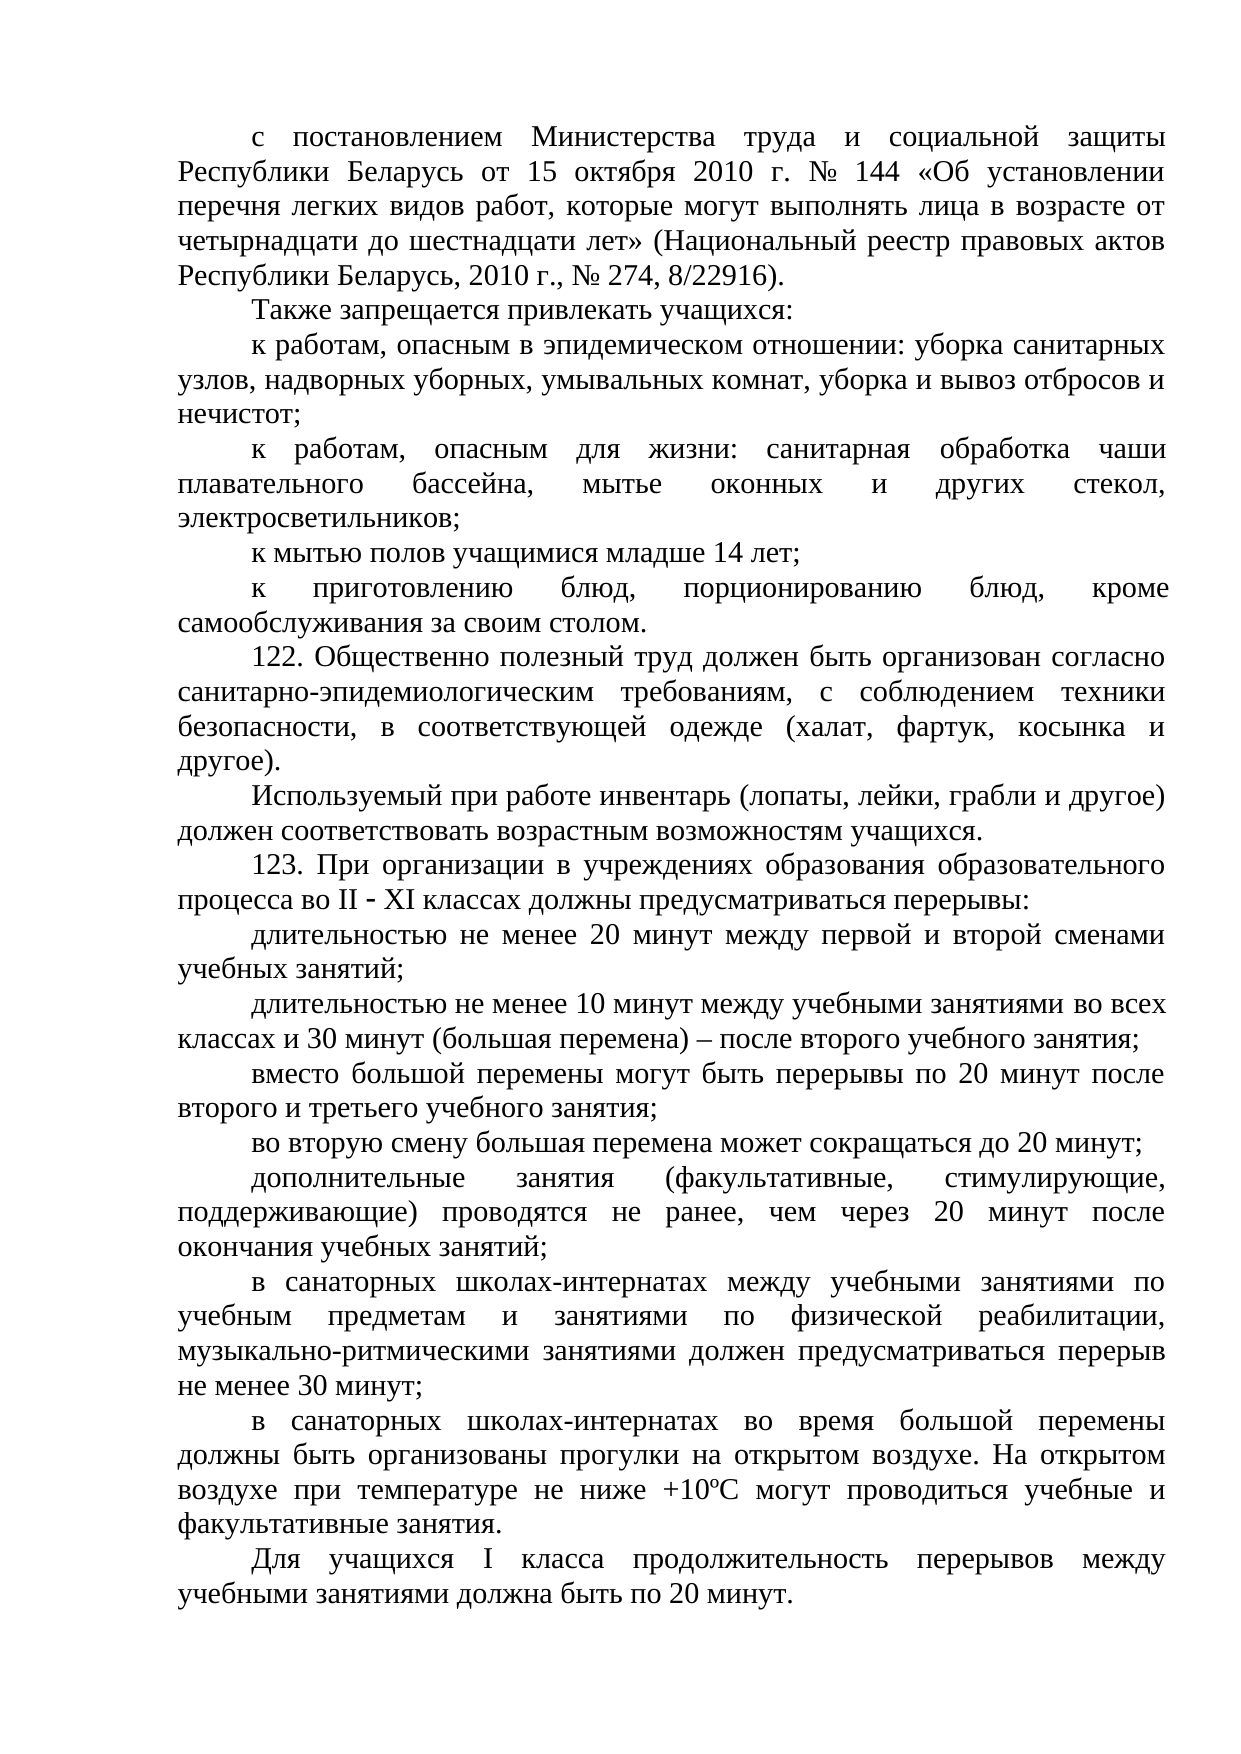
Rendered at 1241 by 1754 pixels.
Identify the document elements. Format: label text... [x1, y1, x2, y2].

text в санаторных школах-интернатах между учебными занятиями по учебным предметам и занятиями по физической реабилитации, музыкально-ритмическими занятиями должен предусматриваться перерыв не менее 30 минут; [177, 1263, 1167, 1402]
text в санаторных школах-интернатах во время большой перемены должны быть организованы прогулки на открытом воздухе. На открытом воздухе при температуре не ниже +10ºС могут проводиться учебные и факультативные занятия. [177, 1402, 1167, 1540]
text во вторую смену большая перемена может сокращаться до 20 минут; [177, 1124, 1167, 1159]
text вместо большой перемены могут быть перерывы по 20 минут после второго и третьего учебного занятия; [177, 1055, 1167, 1124]
text 123. При организации в учреждениях образования образовательного процесса во II  XI классах должны предусматриваться перерывы: [177, 847, 1167, 916]
text к работам, опасным для жизни: санитарная обработка чаши плавательного бассейна, мытье оконных и других стекол, электросветильников; [177, 430, 1167, 534]
text длительностью не менее 10 минут между учебными занятиями во всех классах и 30 минут (большая перемена) – после второго учебного занятия; [177, 985, 1167, 1055]
text к работам, опасным в эпидемическом отношении: уборка санитарных узлов, надворных уборных, умывальных комнат, уборка и вывоз отбросов и нечистот; [177, 326, 1167, 430]
text к приготовлению блюд, порционированию блюд, кроме самообслуживания за своим столом. [177, 569, 1171, 638]
text с постановлением Министерства труда и социальной защиты Республики Беларусь от 15 октября . № 144 «Об установлении перечня легких видов работ, которые могут выполнять лица в возрасте от четырнадцати до шестнадцати лет» (Национальный реестр правовых актов Республики Беларусь, ., № 274, 8/22916). [177, 118, 1167, 292]
text Для учащихся I класса продолжительность перерывов между учебными занятиями должна быть по 20 минут. [177, 1540, 1167, 1610]
text к мытью полов учащимися младше 14 лет; [177, 534, 1167, 569]
text Также запрещается привлекать учащихся: [177, 292, 1167, 326]
text дополнительные занятия (факультативные, стимулирующие, поддерживающие) проводятся не ранее, чем через 20 минут после окончания учебных занятий; [177, 1159, 1167, 1263]
text 122. Общественно полезный труд должен быть организован согласно санитарно-эпидемиологическим требованиям, с соблюдением техники безопасности, в соответствующей одежде (халат, фартук, косынка и другое). [177, 638, 1167, 777]
text Используемый при работе инвентарь (лопаты, лейки, грабли и другое) должен соответствовать возрастным возможностям учащихся. [177, 777, 1167, 847]
text длительностью не менее 20 минут между первой и второй сменами учебных занятий; [177, 916, 1167, 985]
